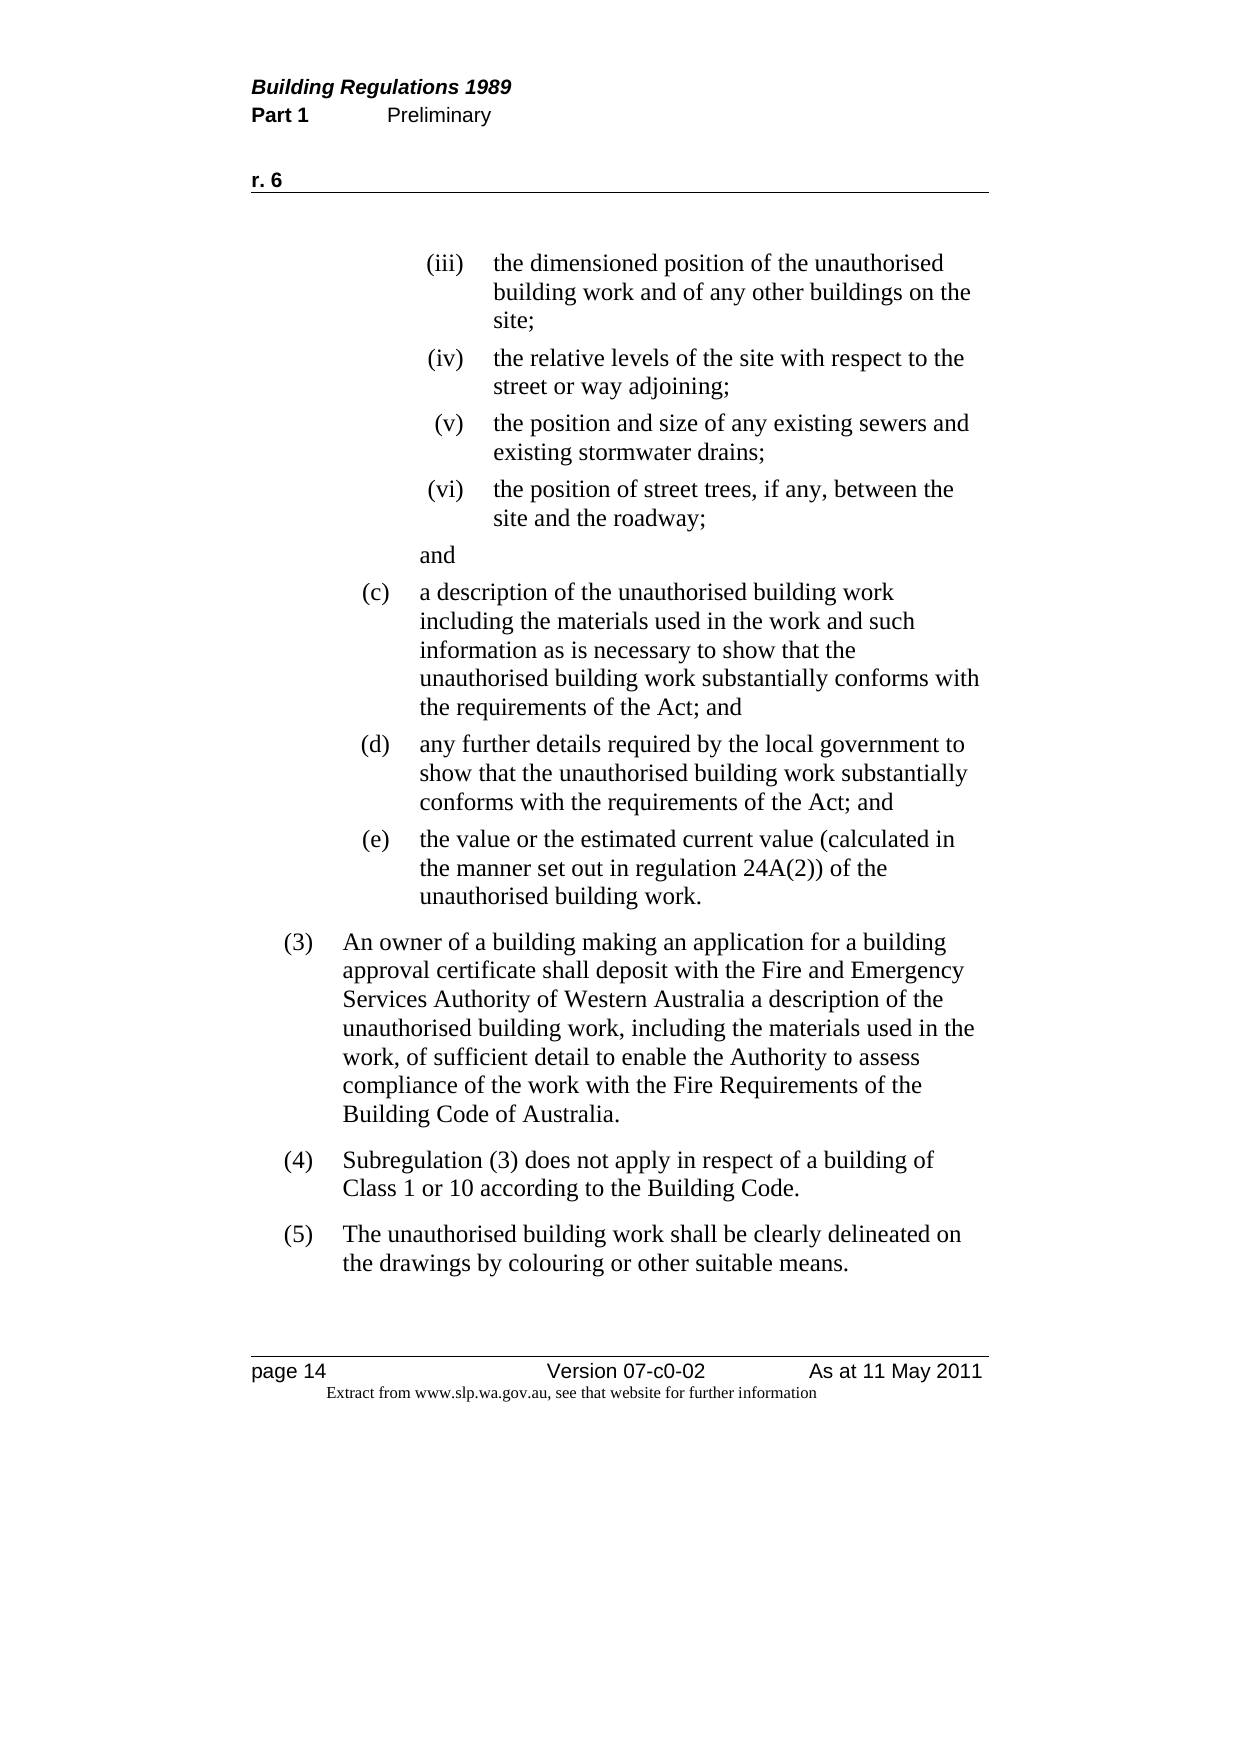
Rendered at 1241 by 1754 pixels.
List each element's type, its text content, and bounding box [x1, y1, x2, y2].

text (c) a description of the unauthorised building work including the materials used in the work and such information as is necessary to show that the unauthorised building work substantially conforms with the requirements of the Act; and [251, 577, 989, 721]
text (v) the position and size of any existing sewers and existing stormwater drains; [251, 408, 989, 466]
text (5) The unauthorised building work shall be clearly delineated on the drawings by colouring or other suitable means. [251, 1219, 989, 1276]
text (d) any further details required by the local government to show that the unauthorised building work substantially conforms with the requirements of the Act; and [251, 729, 989, 816]
text (iv) the relative levels of the site with respect to the street or way adjoining; [251, 343, 989, 400]
text (iii) the dimensioned position of the unauthorised building work and of any other buildings on the site; [251, 248, 989, 334]
text (3) An owner of a building making an application for a building approval certificate shall deposit with the Fire and Emergency Services Authority of Western Australia a description of the unauthorised building work, including the materials used in the work, of sufficient detail to enable the Authority to assess compliance of the work with the Fire Requirements of the Building Code of Australia. [251, 927, 989, 1128]
text (4) Subregulation (3) does not apply in respect of a building of Class 1 or 10 according to the Building Code. [251, 1145, 989, 1202]
text (e) the value or the estimated current value (calculated in the manner set out in regulation 24A(2)) of the unauthorised building work. [251, 824, 989, 910]
text (vi) the position of street trees, if any, between the site and the roadway; [251, 474, 989, 532]
text and [251, 540, 989, 569]
